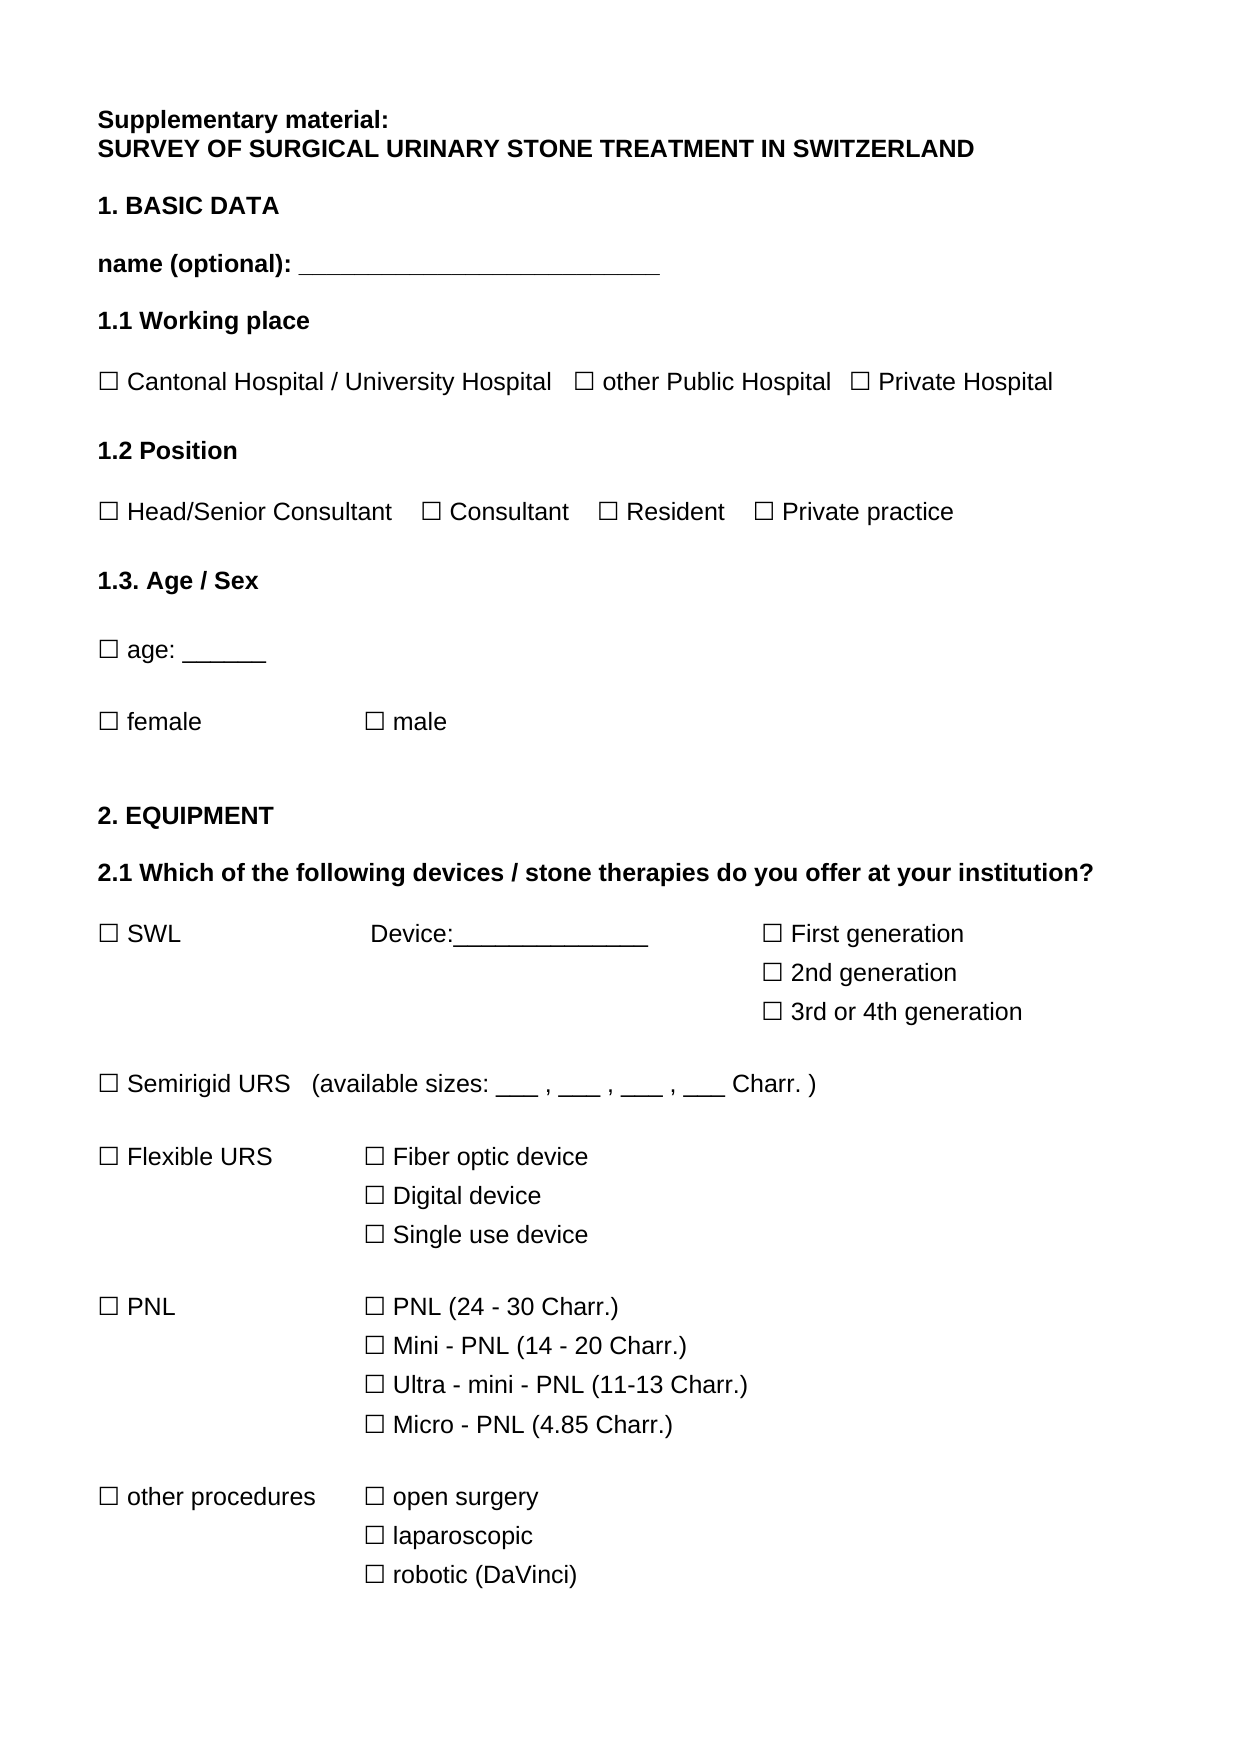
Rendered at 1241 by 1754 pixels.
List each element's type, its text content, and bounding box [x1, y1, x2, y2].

text ☐ PNL ☐ PNL (24 - 30 Charr.) [97, 1289, 1143, 1323]
text ☐ Semirigid URS (available sizes: ___ , ___ , ___ , ___ Charr. ) [97, 1066, 1143, 1100]
text Supplementary material: [97, 105, 1143, 134]
text ☐ Micro - PNL (4.85 Charr.) [97, 1406, 1143, 1440]
text ☐ age: ______ [97, 632, 1143, 666]
text 2.1 Which of the following devices / stone therapies do you offer at your institution? [97, 858, 1143, 887]
text ☐ Mini - PNL (14 - 20 Charr.) [97, 1328, 1143, 1362]
text ☐ 2nd generation [97, 955, 1143, 989]
text ☐ Ultra - mini - PNL (11-13 Charr.) [97, 1367, 1143, 1401]
text 1.2 Position [97, 436, 1143, 465]
text name (optional): __________________________ [97, 249, 1143, 278]
text SURVEY OF SURGICAL URINARY STONE TREATMENT IN SWITZERLAND [97, 134, 1143, 163]
text ☐ SWL Device:______________ ☐ First generation [97, 916, 1143, 950]
text 1.3. Age / Sex [97, 566, 1143, 594]
text ☐ Cantonal Hospital / University Hospital ☐ other Public Hospital ☐ Private Hospital [97, 364, 1143, 398]
text ☐ Single use device [97, 1217, 1143, 1251]
text 1. BASIC DATA [97, 191, 1143, 220]
text ☐ female ☐ male [97, 704, 1143, 738]
text ☐ other procedures ☐ open surgery ☐ laparoscopic [97, 1478, 1143, 1552]
text ☐ Digital device [97, 1177, 1143, 1212]
text ☐ robotic (DaVinci) [97, 1557, 1143, 1591]
text ☐ Flexible URS ☐ Fiber optic device [97, 1138, 1143, 1172]
text 2. EQUIPMENT [97, 801, 1143, 829]
text ☐ Head/Senior Consultant ☐ Consultant ☐ Resident ☐ Private practice [97, 493, 1143, 528]
text 1.1 Working place [97, 306, 1143, 335]
text ☐ 3rd or 4th generation [97, 994, 1143, 1028]
